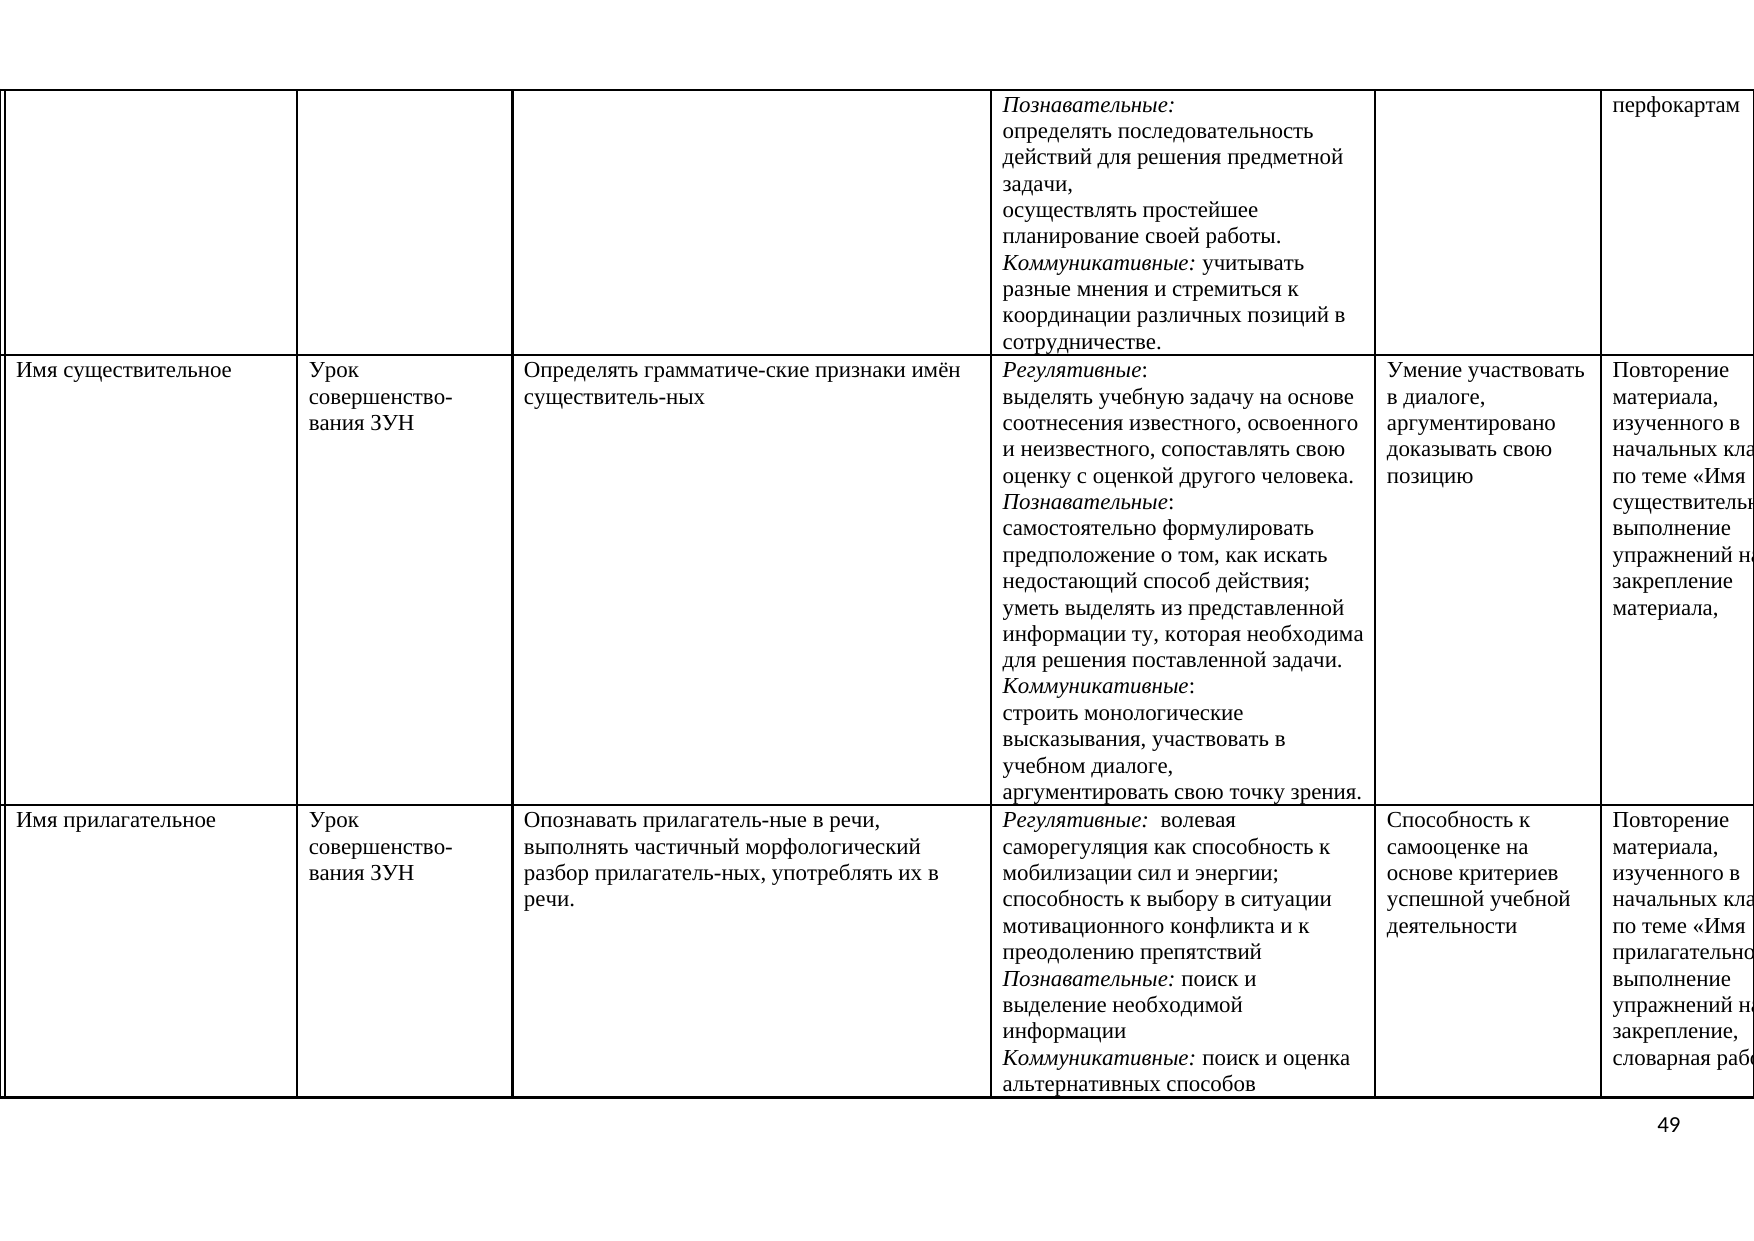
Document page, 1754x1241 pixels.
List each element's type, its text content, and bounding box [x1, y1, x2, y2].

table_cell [1376, 806, 1600, 1096]
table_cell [1376, 91, 1600, 354]
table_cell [1602, 806, 1753, 1096]
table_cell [298, 806, 511, 1096]
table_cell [1602, 91, 1753, 354]
table_cell Регулятивные: выделять учебную задачу на основе соотнесения известного, освоенного и неизвестного, сопоставлять свою оценку с оценкой другого человека. Познавательные: самостоятельно формулировать предположение о том, как искать недостающий способ действия; уметь выделять из представленной информации ту, которая необходима для решения поставленной задачи. Коммуникативные: строить монологические высказывания, участвовать в учебном диалоге, аргументировать свою точку зрения. [992, 356, 1374, 804]
table_cell Урок совершенство-вания ЗУН [298, 356, 511, 804]
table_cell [298, 91, 511, 354]
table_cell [514, 806, 990, 1096]
table_cell Имя существительное [6, 356, 296, 804]
table_cell Определять грамматиче-ские признаки имён существитель-ных [514, 356, 990, 804]
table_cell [992, 806, 1374, 1096]
table_cell Умение участвовать в диалоге, аргументировано доказывать свою позицию [1376, 356, 1600, 804]
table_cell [6, 91, 296, 354]
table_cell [992, 91, 1374, 354]
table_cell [514, 91, 990, 354]
table_cell Имя прилагательное [6, 806, 296, 1096]
table_cell Повторение материала, изученного в начальных классах по теме «Имя существительное», выполнение упражнений на закрепление материала, [1602, 356, 1753, 804]
